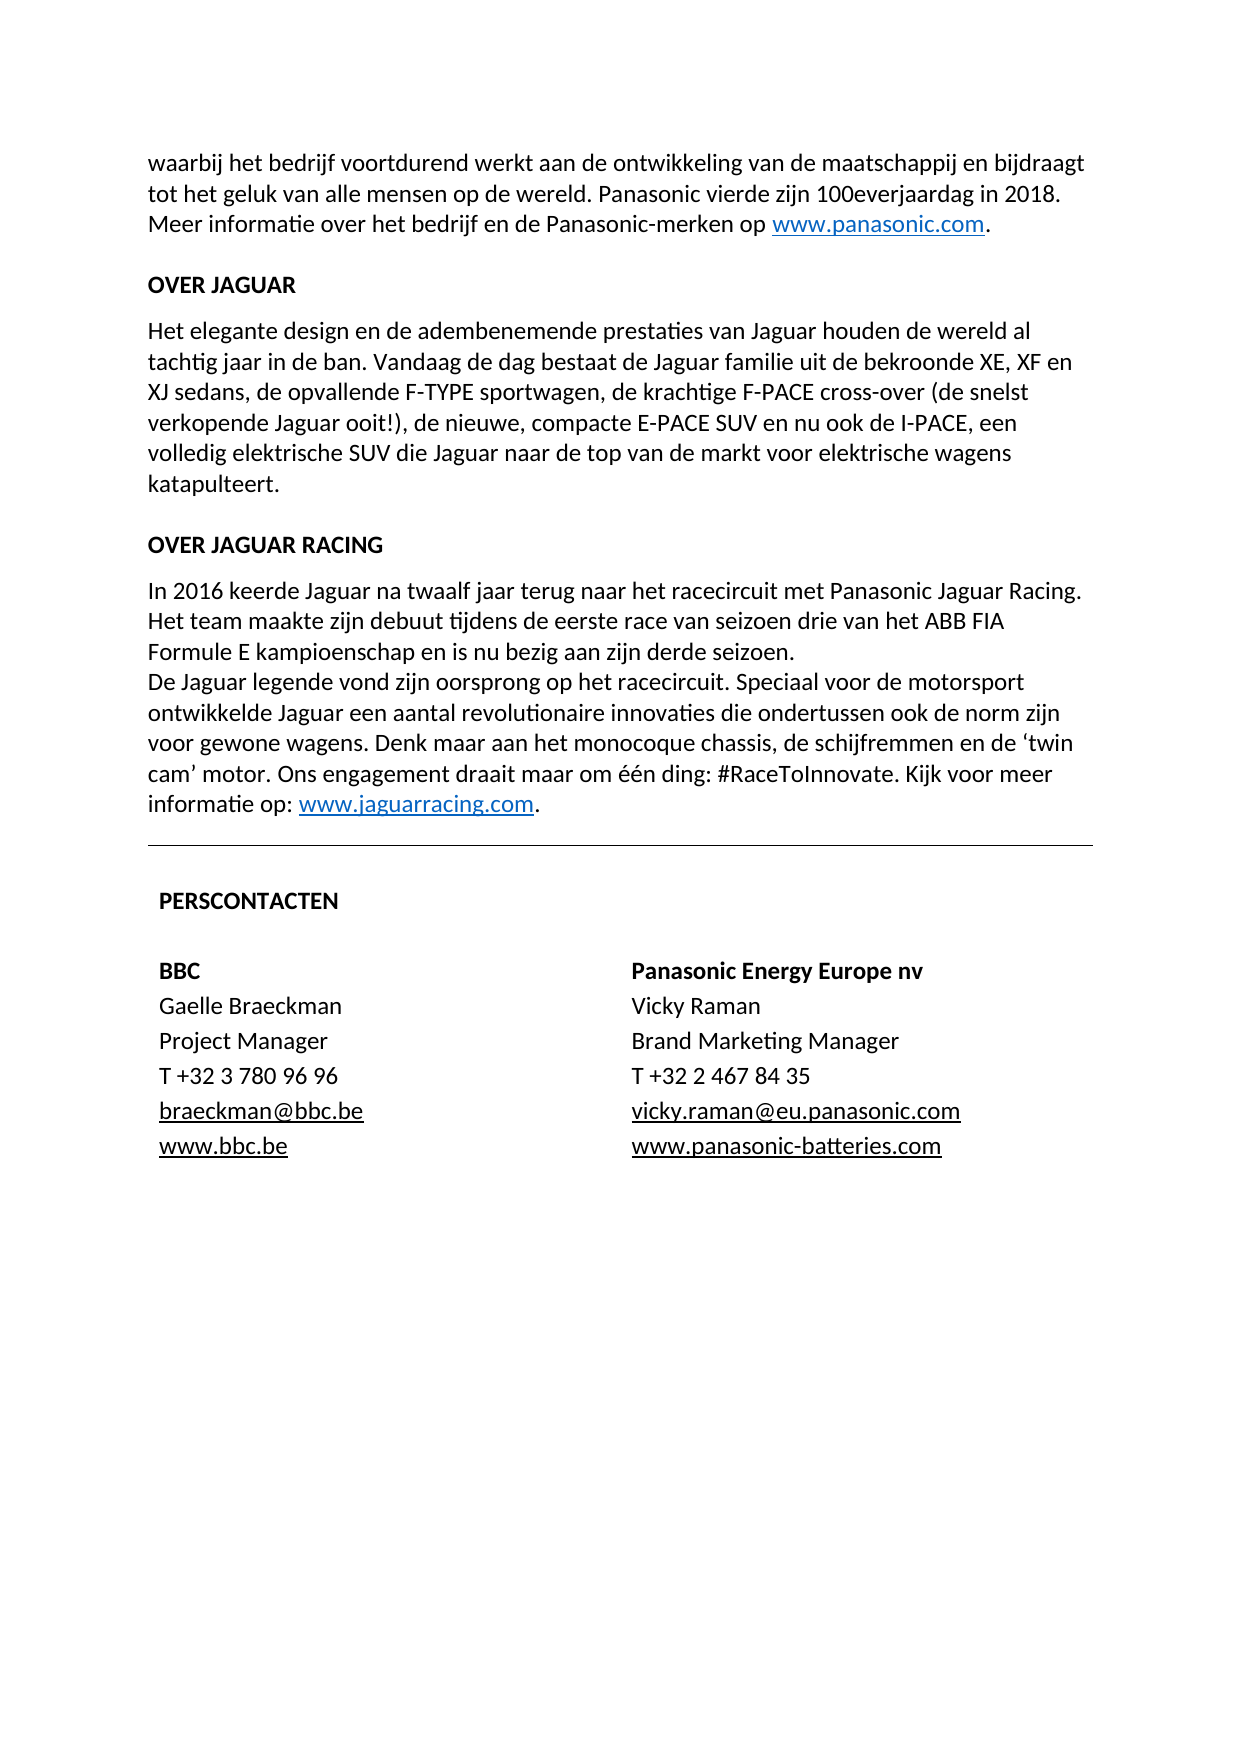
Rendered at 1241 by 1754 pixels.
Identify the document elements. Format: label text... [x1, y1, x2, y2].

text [148, 148, 1093, 239]
text In 2016 keerde Jaguar na twaalf jaar terug naar het racecircuit met Panasonic Jaguar Racing. Het team maakte zijn debuut tijdens de eerste race van seizoen drie van het ABB FIA Formule E kampioenschap en is nu bezig aan zijn derde seizoen. [148, 575, 1093, 666]
text OVER JAGUAR [148, 270, 1093, 300]
text OVER JAGUAR RACING [148, 529, 1093, 559]
text De Jaguar legende vond zijn oorsprong op het racecircuit. Speciaal voor de motorsport ontwikkelde Jaguar een aantal revolutionaire innovaties die ondertussen ook de norm zijn voor gewone wagens. Denk maar aan het monocoque chassis, de schijfremmen en de ‘twin cam’ motor. Ons engagement draait maar om één ding: #RaceToInnovate. Kijk voor meer informatie op: www.jaguarracing.com. [148, 666, 1093, 819]
text Het elegante design en de adembenemende prestaties van Jaguar houden de wereld al tachtig jaar in de ban. Vandaag de dag bestaat de Jaguar familie uit de bekroonde XE, XF en XJ sedans, de opvallende F-TYPE sportwagen, de krachtige F-PACE cross-over (de snelst verkopende Jaguar ooit!), de nieuwe, compacte E-PACE SUV en nu ook de I-PACE, een volledig elektrische SUV die Jaguar naar de top van de markt voor elektrische wagens katapulteert. [148, 315, 1093, 498]
table_header Panasonic Energy Europe nv Vicky Raman Brand Marketing Manager T +32 2 467 84 35 vicky.raman@eu.panasonic.com www.panasonic-batteries.com [620, 886, 1107, 1200]
table_header PERSCONTACTEN BBC Gaelle Braeckman Project Manager T +32 3 780 96 96 braeckman@bbc.be www.bbc.be [148, 886, 620, 1200]
